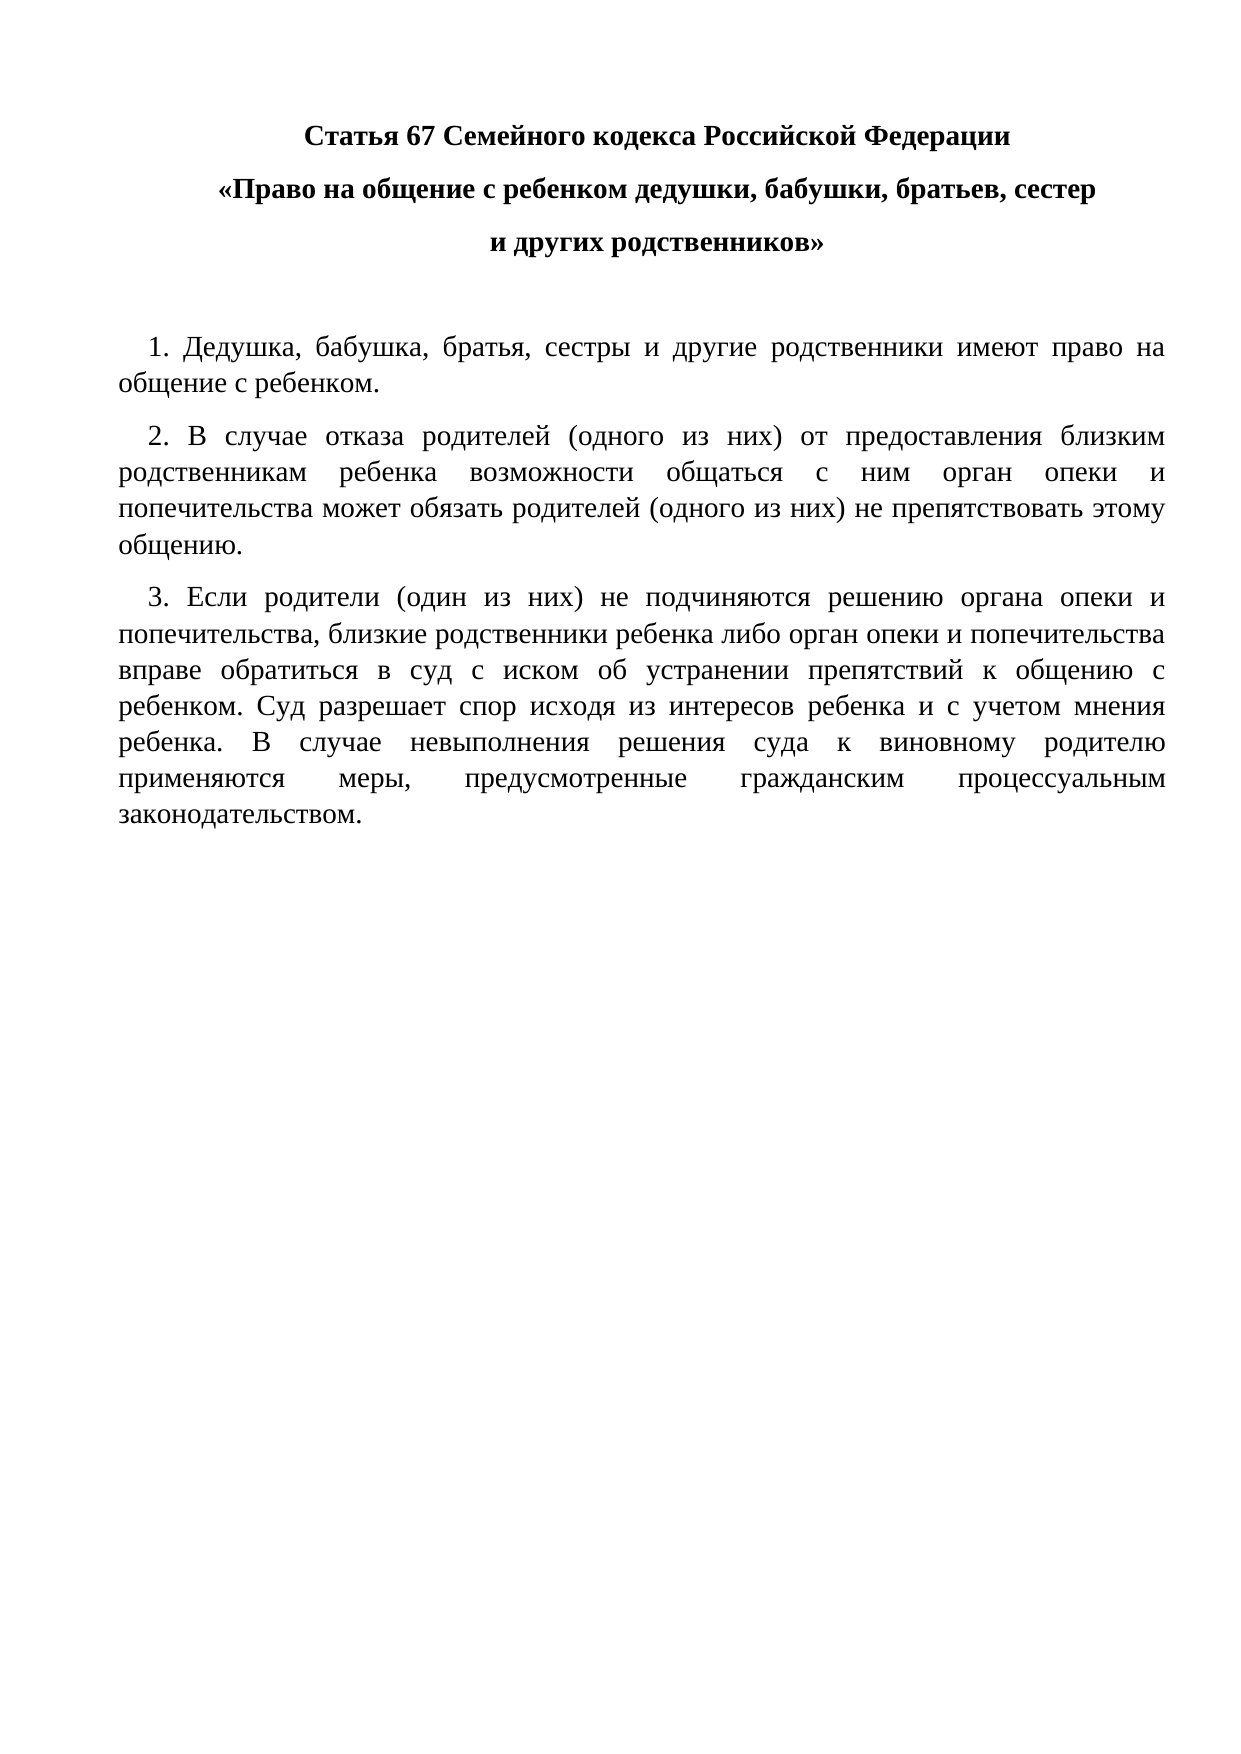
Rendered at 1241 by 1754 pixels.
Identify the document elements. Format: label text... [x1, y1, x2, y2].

text 3. Если родители (один из них) не подчиняются решению органа опеки и попечительства, близкие родственники ребенка либо орган опеки и попечительства вправе обратиться в суд с иском об устранении препятствий к общению с ребенком. Суд разрешает спор исходя из интересов ребенка и с учетом мнения ребенка. В случае невыполнения решения суда к виновному родителю применяются меры, предусмотренные гражданским процессуальным законодательством. [118, 579, 1167, 830]
text и других родственников» [118, 224, 1167, 257]
text Статья 67 Семейного кодекса Российской Федерации [118, 118, 1167, 152]
text «Право на общение с ребенком дедушки, бабушки, братьев, сестер [118, 171, 1167, 204]
text 2. В случае отказа родителей (одного из них) от предоставления близким родственникам ребенка возможности общаться с ним орган опеки и попечительства может обязать родителей (одного из них) не препятствовать этому общению. [118, 418, 1167, 560]
text 1. Дедушка, бабушка, братья, сестры и другие родственники имеют право на общение с ребенком. [118, 329, 1167, 399]
